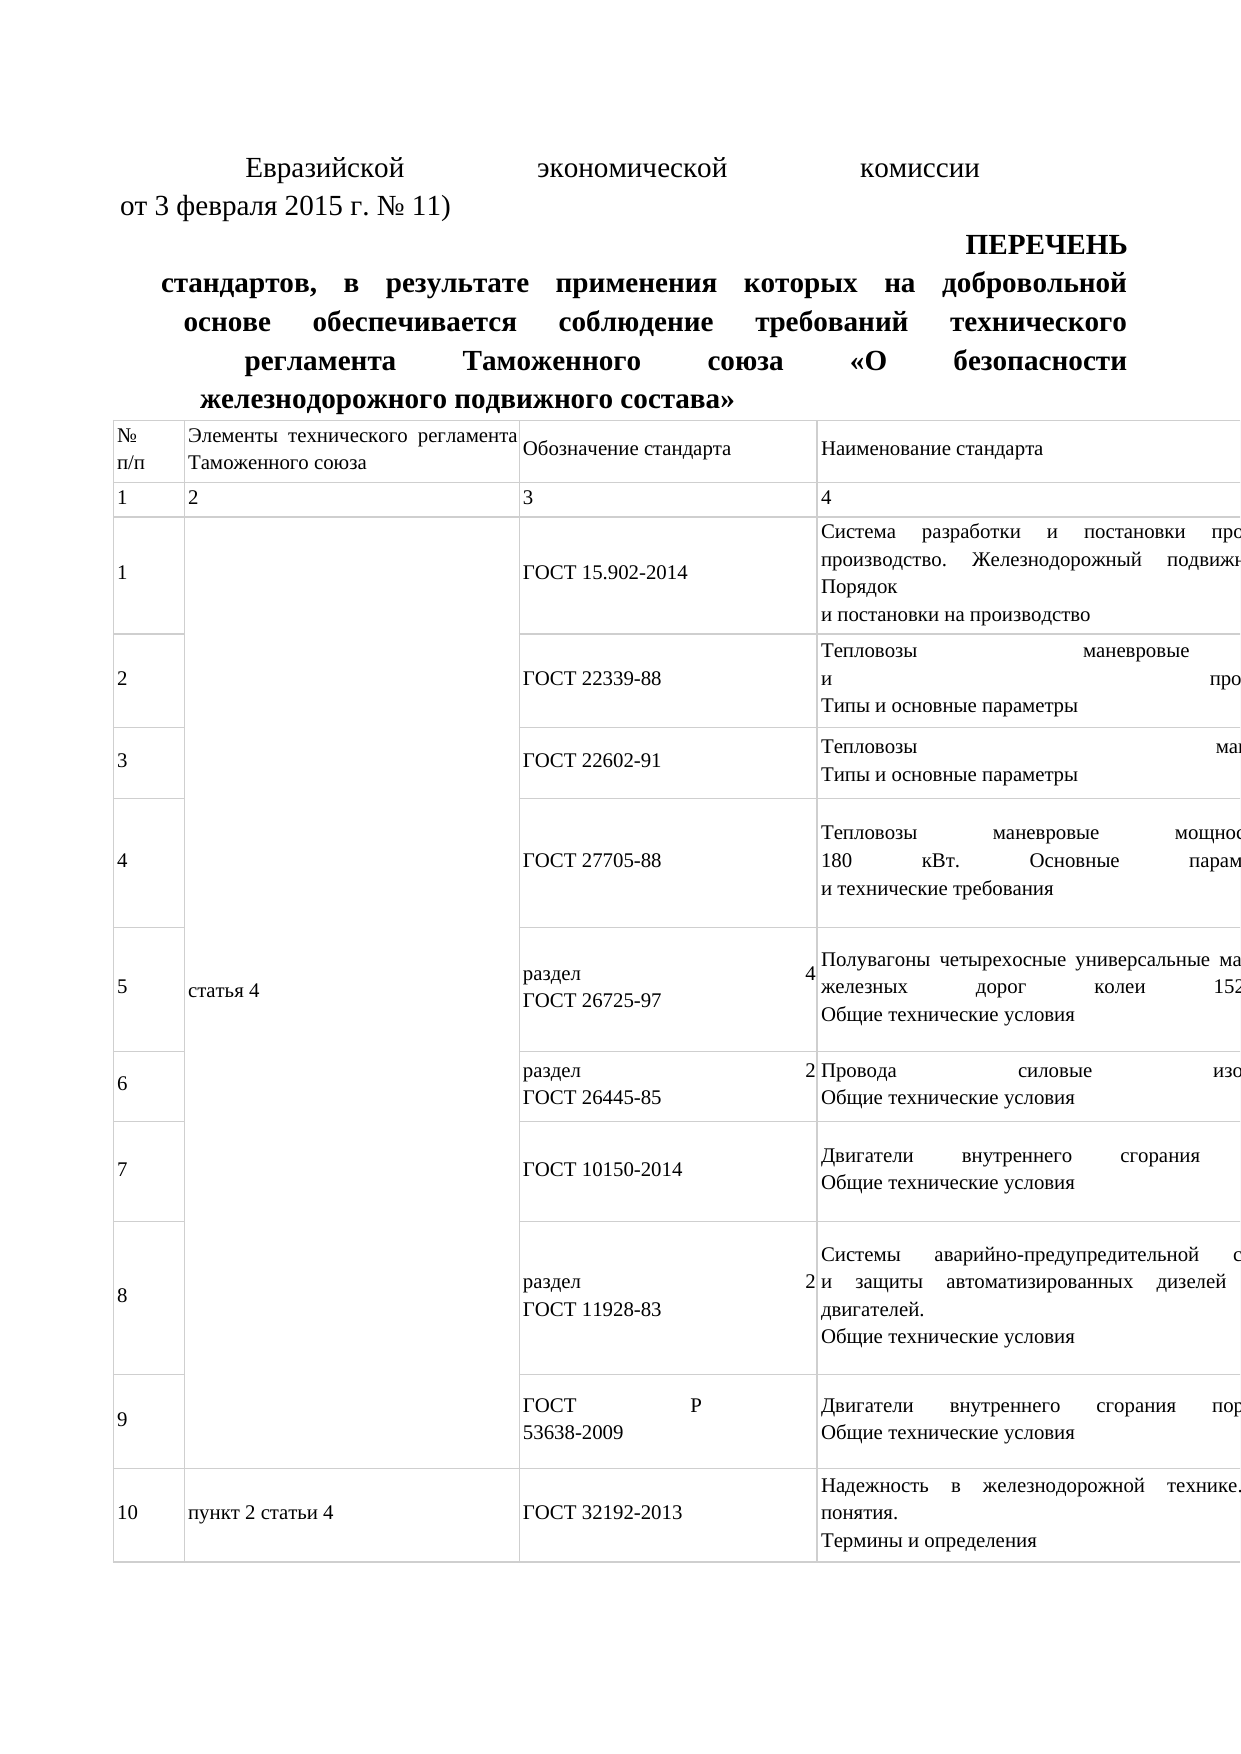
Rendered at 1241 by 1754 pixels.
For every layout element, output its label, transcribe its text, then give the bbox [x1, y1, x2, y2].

table_cell Система разработки и постановки продукции на производство. Железнодорожный подвижной состав. Порядок разработки и постановки на производство [818, 518, 1240, 633]
table_cell ГОСТ 22602-91 [520, 728, 816, 797]
table_cell ГОСТ 10150-2014 [520, 1122, 816, 1221]
table_cell Полувагоны четырехосные универсальные магистральных железных дорог колеи 1520 мм. Общие технические условия [818, 928, 1240, 1051]
table_header Наименование стандарта [818, 421, 1240, 482]
table_cell 1 [114, 518, 184, 633]
table_cell пункт 2 статьи 4 [185, 1469, 519, 1561]
text ПЕРЕЧЕНЬ стандартов, в результате применения которых на добровольной основе обеспечивается соблюдение требований технического регламента Таможенного союза «О безопасности железнодорожного подвижного состава» [112, 227, 1128, 415]
table_cell Провода силовые изолированные. Общие технические условия [818, 1052, 1240, 1121]
table_cell 4 [818, 483, 1240, 516]
table_cell Системы аварийно-предупредительной сигнализации и защиты автоматизированных дизелей и газовых двигателей. Общие технические условия [818, 1222, 1240, 1374]
table_cell ГОСТ 22339-88 [520, 635, 816, 727]
table_header Элементы технического регламента Таможенного союза [185, 421, 519, 482]
table_cell ГОСТ 27705-88 [520, 799, 816, 927]
table_cell Тепловозы маневровые и промышленные. Типы и основные параметры [818, 635, 1240, 727]
table_cell 5 [114, 928, 184, 1051]
table_cell Тепловозы магистральные. Типы и основные параметры [818, 728, 1240, 797]
table_header № п/п [114, 421, 184, 482]
table_cell 7 [114, 1122, 184, 1221]
table_cell 6 [114, 1052, 184, 1121]
table_cell 2 [114, 635, 184, 727]
table_cell 3 [114, 728, 184, 797]
table_cell ГОСТ Р 53638-2009 [520, 1375, 816, 1468]
table_cell раздел 2 ГОСТ 11928-83 [520, 1222, 816, 1374]
table_cell 4 [114, 799, 184, 927]
table_cell 1 [114, 483, 184, 516]
table_cell ГОСТ 32192-2013 [520, 1469, 816, 1561]
table_cell Тепловозы маневровые мощностью 180 кВт. Основные параметры и технические требования [818, 799, 1240, 927]
table_cell 3 [520, 483, 816, 516]
table_header Обозначение стандарта [520, 421, 816, 482]
table_cell ГОСТ 15.902-2014 [520, 518, 816, 633]
table_cell 10 [114, 1469, 184, 1561]
table_cell 2 [185, 483, 519, 516]
table_cell Надежность в железнодорожной технике. Основные понятия. Термины и определения [818, 1469, 1240, 1561]
table_cell раздел 4 ГОСТ 26725-97 [520, 928, 816, 1051]
table_cell 8 [114, 1222, 184, 1374]
table_cell статья 4 [185, 518, 519, 1468]
table_cell 9 [114, 1375, 184, 1468]
table_cell раздел 2 ГОСТ 26445-85 [520, 1052, 816, 1121]
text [112, 150, 1128, 222]
table_cell Двигатели внутреннего сгорания поршневые. Общие технические условия [818, 1122, 1240, 1221]
table_cell Двигатели внутреннего сгорания поршневые. Общие технические условия [818, 1375, 1240, 1468]
